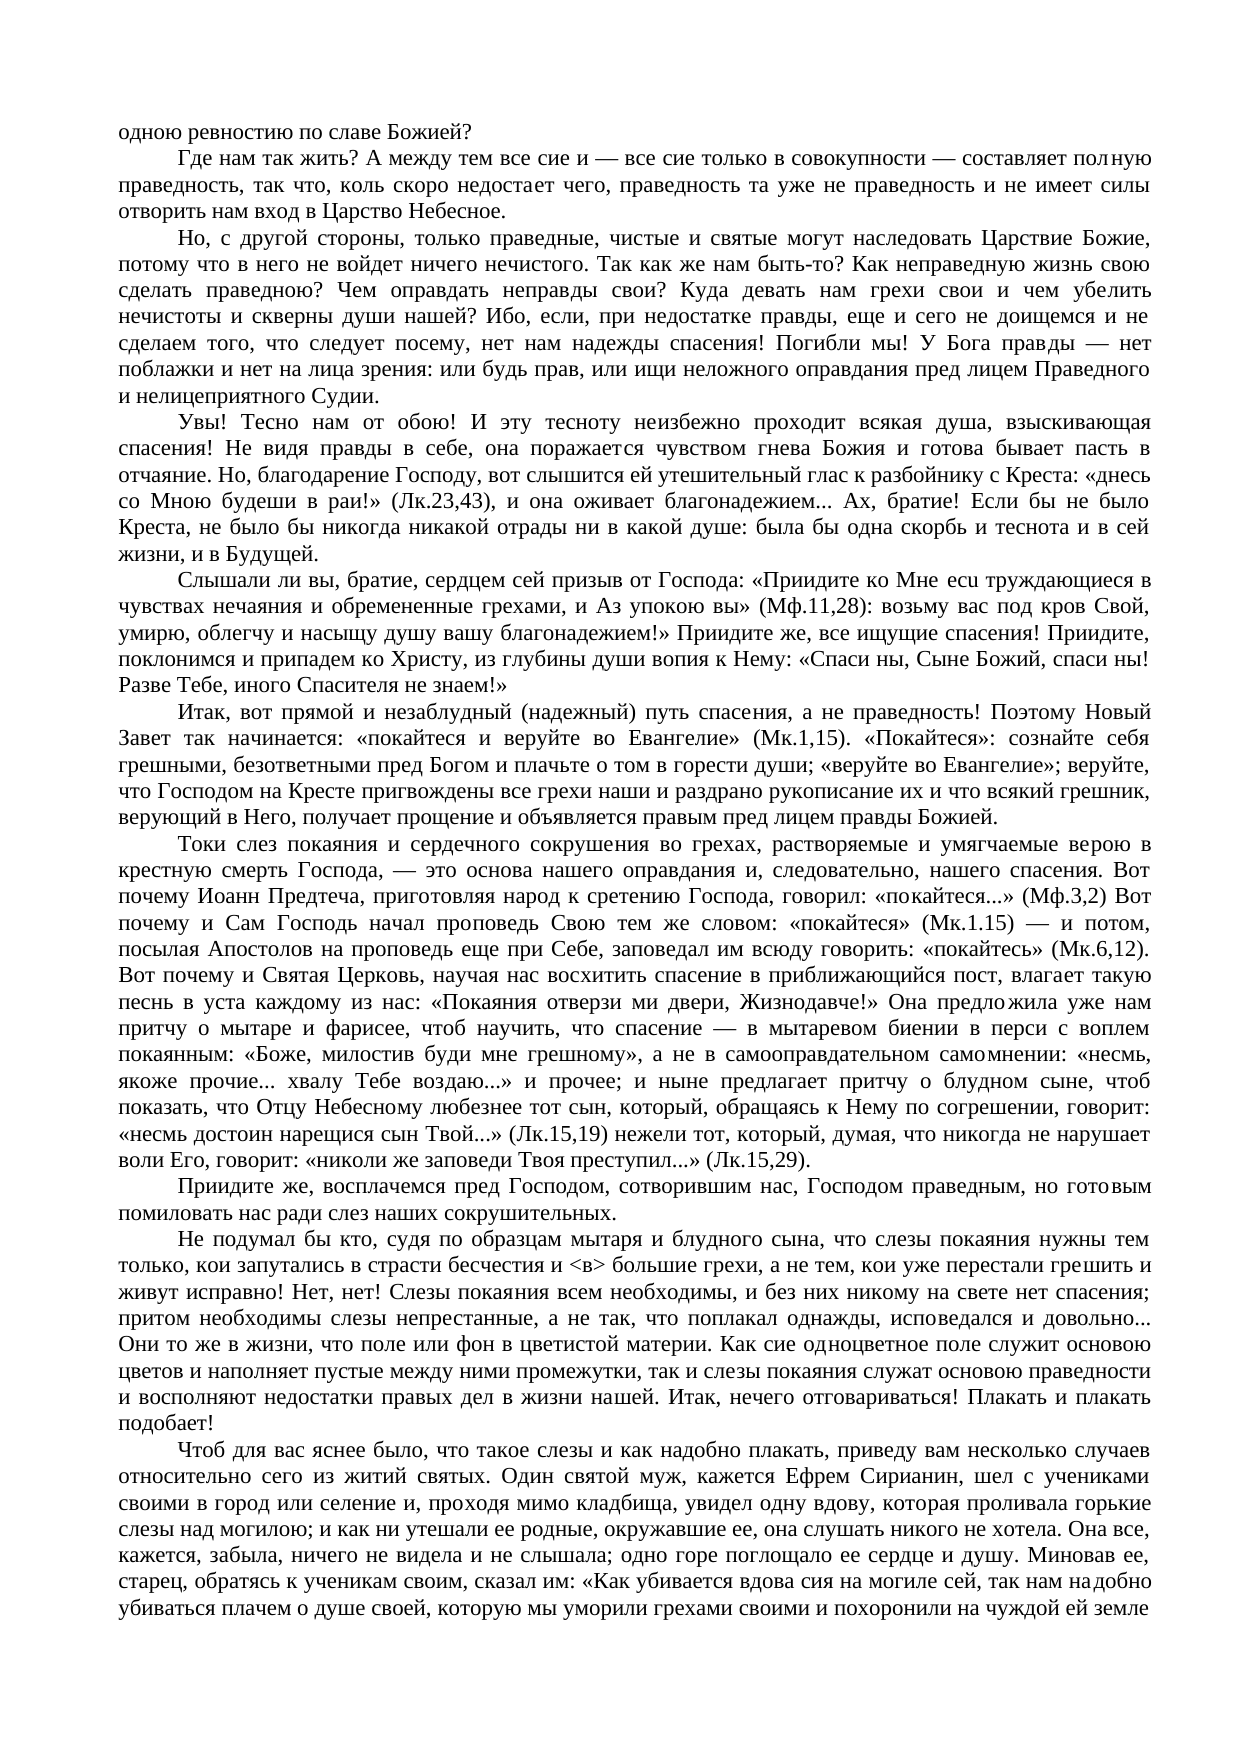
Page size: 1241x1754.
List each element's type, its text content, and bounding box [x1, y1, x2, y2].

text Где нам так жить? А между тем все сие и — все сие только в совокупности — составляет полную праведность, так что, коль скоро недостает чего, праведность та уже не праведность и не имеет силы отворить нам вход в Царство Небесное. [118, 144, 1152, 223]
text Токи слез покаяния и сердечного сокрушения во грехах, растворяемые и умягчаемые верою в крестную смерть Господа, — это основа нашего оправдания и, следовательно, нашего спасения. Вот почему Иоанн Предтеча, приготовляя народ к сретению Господа, говорил: «покайтеся...» (Мф.3,2) Вот почему и Сам Господь начал проповедь Свою тем же словом: «покайтеся» (Мк.1.15) — и потом, посылая Апостолов на проповедь еще при Себе, заповедал им всюду говорить: «покайтесь» (Мк.6,12). Вот почему и Святая Церковь, научая нас восхитить спасение в приближающийся пост, влагает такую песнь в уста каждому из нас: «Покаяния отверзи ми двери, Жизнодавче!» Она предложила уже нам притчу о мытаре и фарисее, чтоб научить, что спасение — в мытаревом биении в перси с воплем покаянным: «Боже, милостив буди мне грешному», а не в самооправдательном самомнении: «несмь, якоже прочие... хвалу Тебе воздаю...» и прочее; и ныне предлагает притчу о блудном сыне, чтоб показать, что Отцу Небесному любезнее тот сын, который, обращаясь к Нему по согрешении, говорит: «несмь достоин нарещися сын Твой...» (Лк.15,19) нежели тот, который, думая, что никогда не нарушает воли Его, говорит: «николи же заповеди Твоя преступил...» (Лк.15,29). [118, 830, 1152, 1172]
text Приидите же, восплачемся пред Господом, сотворившим нас, Господом праведным, но готовым помиловать нас ради слез наших сокрушительных. [118, 1172, 1152, 1225]
text Не подумал бы кто, судя по образцам мытаря и блудного сына, что слезы покаяния нужны тем только, кои запутались в страсти бесчестия и <в> большие грехи, а не тем, кои уже перестали грешить и живут исправно! Нет, нет! Слезы покаяния всем необходимы, и без них никому на свете нет спасения; притом необходимы слезы непрестанные, а не так, что поплакал однажды, исповедался и довольно... Они то же в жизни, что поле или фон в цветистой материи. Как сие одноцветное поле служит основою цветов и наполняет пустые между ними промежутки, так и слезы покаяния служат основою праведности и восполняют недостатки правых дел в жизни нашей. Итак, нечего отговариваться! Плакать и плакать подобает! [118, 1225, 1152, 1436]
text Слышали ли вы, братие, сердцем сей призыв от Господа: «Приидите ко Мне ecu труждающиеся в чувствах нечаяния и обремененные грехами, и Аз упокою вы» (Мф.11,28): возьму вас под кров Свой, умирю, облегчу и насыщу душу вашу благонадежием!» Приидите же, все ищущие спасения! Приидите, поклонимся и припадем ко Христу, из глубины души вопия к Нему: «Спаси ны, Сыне Божий, спаси ны! Разве Тебе, иного Спасителя не знаем!» [118, 566, 1152, 698]
text Итак, вот прямой и незаблудный (надежный) путь спасения, а не праведность! Поэтому Новый Завет так начинается: «покайтеся и веруйте во Евангелие» (Мк.1,15). «Покайтеся»: сознайте себя грешными, безответными пред Богом и плачьте о том в горести души; «веруйте во Евангелие»; веруйте, что Господом на Кресте пригвождены все грехи наши и раздрано рукописание их и что всякий грешник, верующий в Него, получает прощение и объявляется правым пред лицем правды Божией. [118, 698, 1152, 830]
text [118, 118, 1152, 144]
text Но, с другой стороны, только праведные, чистые и святые могут наследовать Царствие Божие, потому что в него не войдет ничего нечистого. Так как же нам быть-то? Как неправедную жизнь свою сделать праведною? Чем оправдать неправды свои? Куда девать нам грехи свои и чем убелить нечистоты и скверны души нашей? Ибо, если, при недостатке правды, еще и сего не доищемся и не сделаем того, что следует посему, нет нам надежды спасения! Погибли мы! У Бога правды — нет поблажки и нет на лица зрения: или будь прав, или ищи неложного оправдания пред лицем Праведного и нелицеприятного Судии. [118, 223, 1152, 408]
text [118, 1436, 1152, 1620]
text Увы! Тесно нам от обою! И эту тесноту неизбежно проходит всякая душа, взыскивающая спасения! Не видя правды в себе, она поражается чувством гнева Божия и готова бывает пасть в отчаяние. Но, благодарение Господу, вот слышится ей утешительный глас к разбойнику с Креста: «днесь со Мною будеши в раи!» (Лк.23,43), и она оживает благонадежием... Ах, братие! Если бы не было Креста, не было бы никогда никакой отрады ни в какой душе: была бы одна скорбь и теснота и в сей жизни, и в Будущей. [118, 408, 1152, 566]
